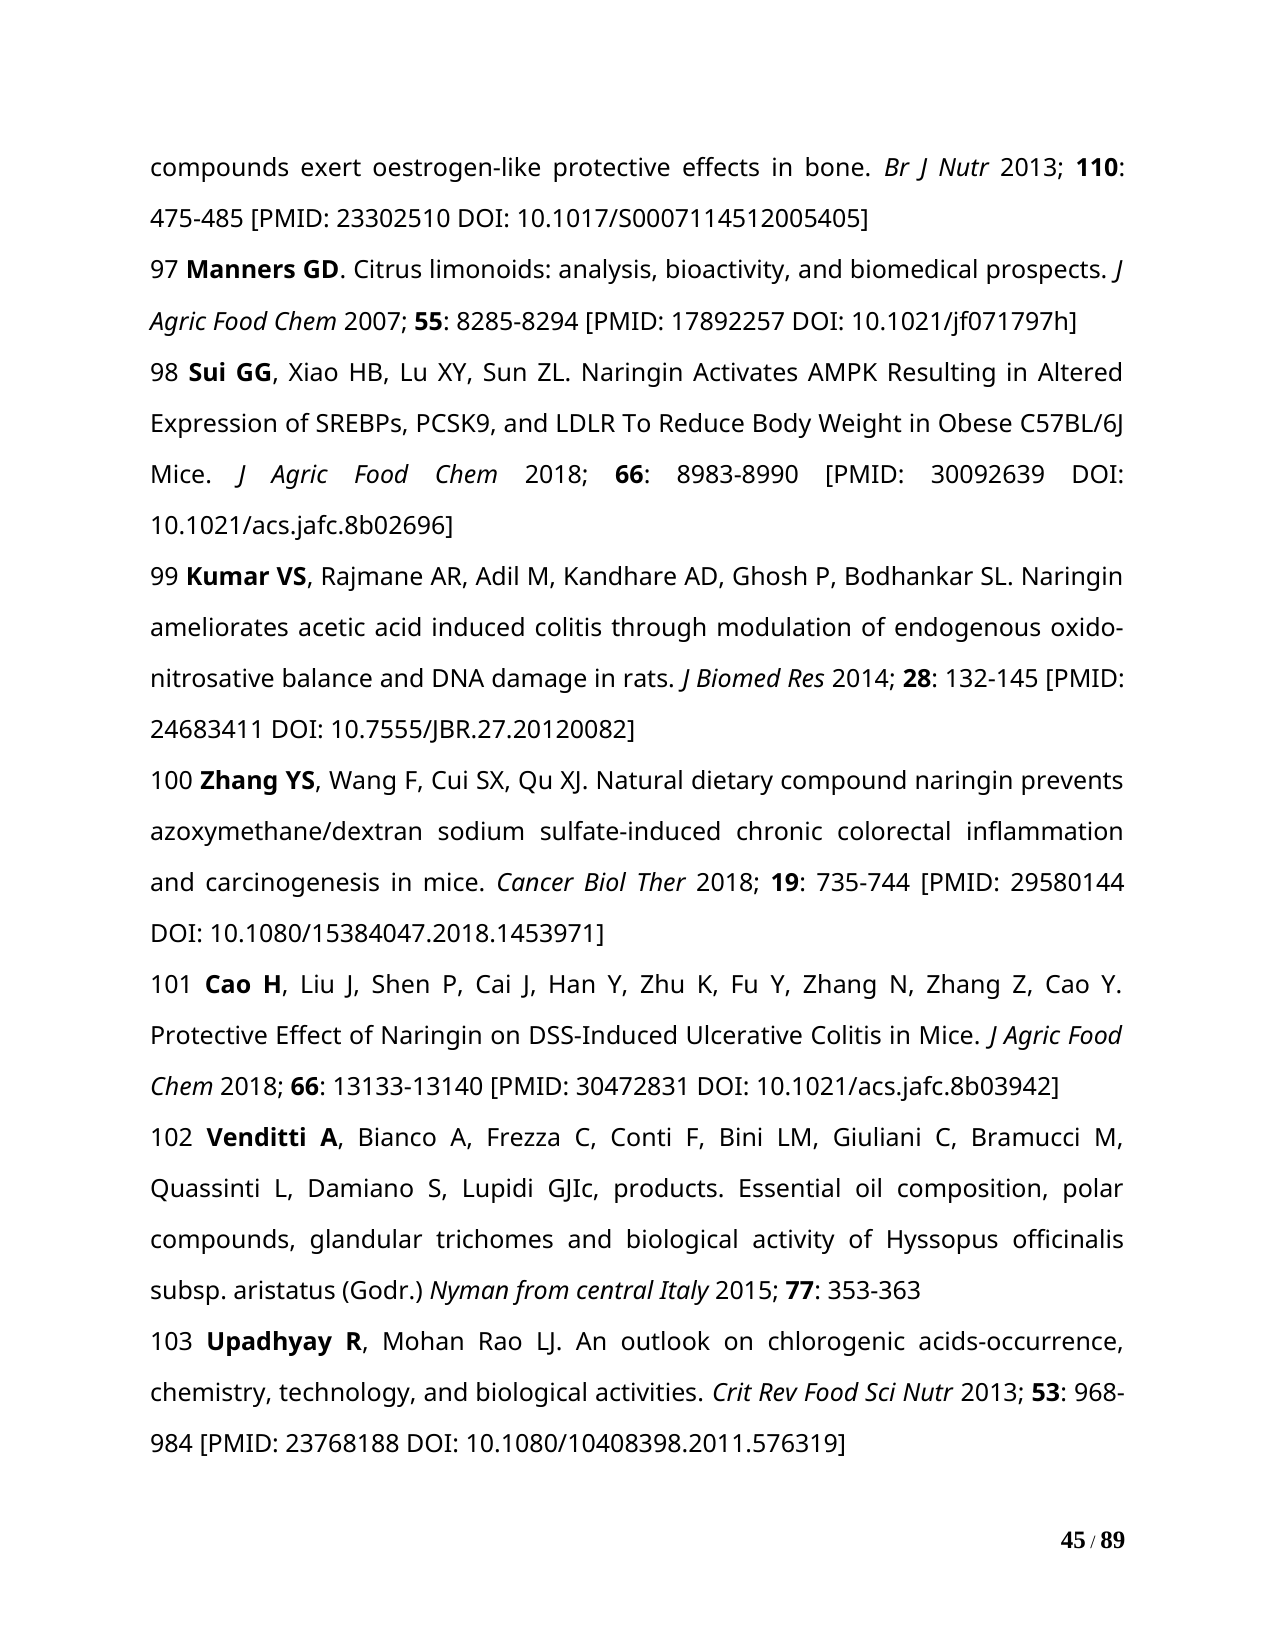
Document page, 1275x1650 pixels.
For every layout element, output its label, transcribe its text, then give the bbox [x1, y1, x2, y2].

text 98 Sui GG, Xiao HB, Lu XY, Sun ZL. Naringin Activates AMPK Resulting in Altered Expression of SREBPs, PCSK9, and LDLR To Reduce Body Weight in Obese C57BL/6J Mice. J Agric Food Chem 2018; 66: 8983-8990 [PMID: 30092639 DOI: 10.1021/acs.jafc.8b02696] [150, 354, 1125, 541]
text 101 Cao H, Liu J, Shen P, Cai J, Han Y, Zhu K, Fu Y, Zhang N, Zhang Z, Cao Y. Protective Effect of Naringin on DSS-Induced Ulcerative Colitis in Mice. J Agric Food Chem 2018; 66: 13133-13140 [PMID: 30472831 DOI: 10.1021/acs.jafc.8b03942] [150, 967, 1125, 1103]
text 97 Manners GD. Citrus limonoids: analysis, bioactivity, and biomedical prospects. J Agric Food Chem 2007; 55: 8285-8294 [PMID: 17892257 DOI: 10.1021/jf071797h] [150, 252, 1125, 337]
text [150, 150, 1125, 235]
text 102 Venditti A, Bianco A, Frezza C, Conti F, Bini LM, Giuliani C, Bramucci M, Quassinti L, Damiano S, Lupidi GJIc, products. Essential oil composition, polar compounds, glandular trichomes and biological activity of Hyssopus officinalis subsp. aristatus (Godr.) Nyman from central Italy 2015; 77: 353-363 [150, 1120, 1125, 1307]
text 99 Kumar VS, Rajmane AR, Adil M, Kandhare AD, Ghosh P, Bodhankar SL. Naringin ameliorates acetic acid induced colitis through modulation of endogenous oxido-nitrosative balance and DNA damage in rats. J Biomed Res 2014; 28: 132-145 [PMID: 24683411 DOI: 10.7555/JBR.27.20120082] [150, 558, 1125, 746]
text 100 Zhang YS, Wang F, Cui SX, Qu XJ. Natural dietary compound naringin prevents azoxymethane/dextran sodium sulfate-induced chronic colorectal inflammation and carcinogenesis in mice. Cancer Biol Ther 2018; 19: 735-744 [PMID: 29580144 DOI: 10.1080/15384047.2018.1453971] [150, 762, 1125, 950]
text 103 Upadhyay R, Mohan Rao LJ. An outlook on chlorogenic acids-occurrence, chemistry, technology, and biological activities. Crit Rev Food Sci Nutr 2013; 53: 968-984 [PMID: 23768188 DOI: 10.1080/10408398.2011.576319] [150, 1324, 1125, 1460]
